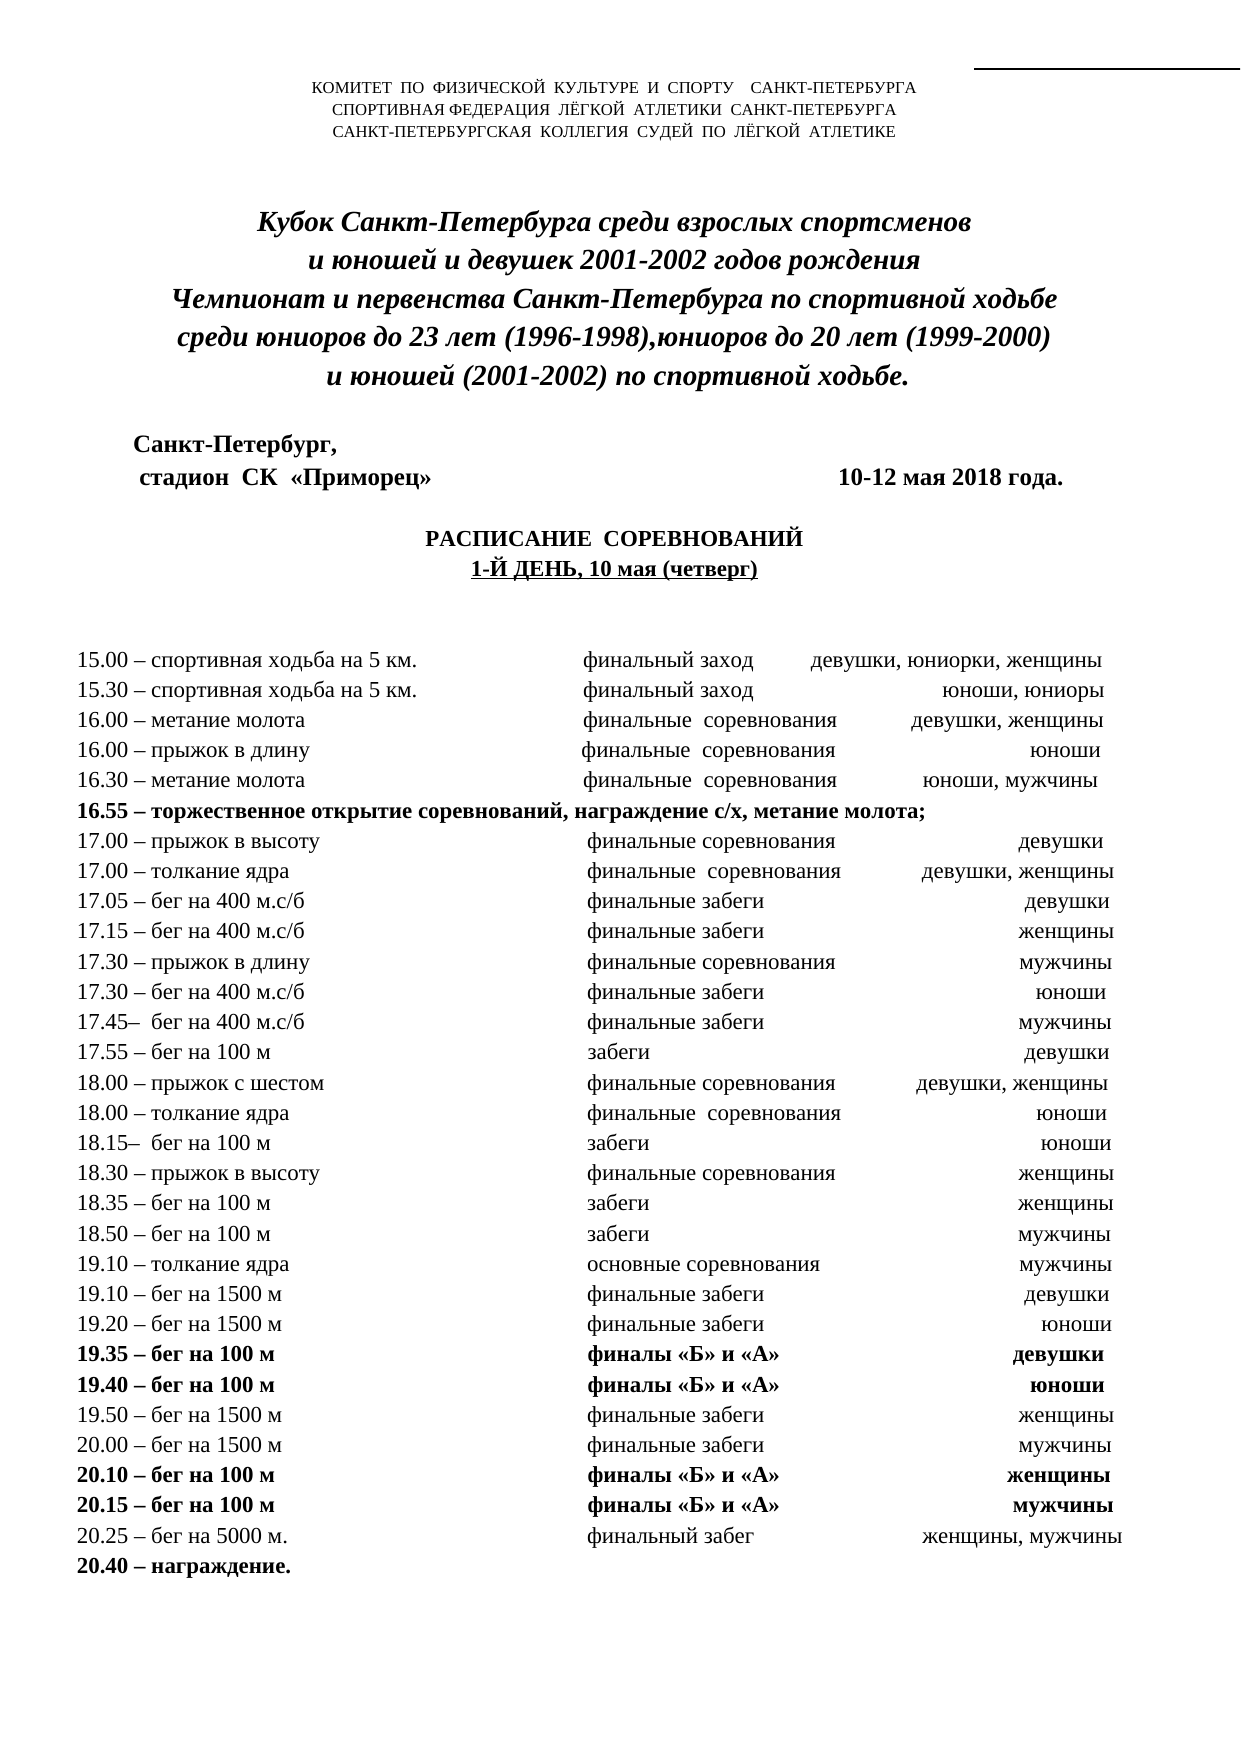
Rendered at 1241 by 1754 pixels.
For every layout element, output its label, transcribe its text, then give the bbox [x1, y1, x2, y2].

text 18.50 – бег на забеги мужчины [77, 1220, 1152, 1246]
text 19.10 – бег на финальные забеги девушки [77, 1280, 1152, 1306]
text 18.30 – прыжок в высоту финальные соревнования женщины [77, 1159, 1152, 1186]
text 18.00 – толкание ядра финальные соревнования юноши [77, 1099, 1152, 1125]
text 20.40 – награждение. [77, 1552, 1152, 1578]
text 19.50 – бег на финальные забеги женщины [77, 1401, 1152, 1427]
text 20.15 – бег на финалы «Б» и «А» мужчины [77, 1492, 1152, 1518]
text 16.00 – прыжок в длину финальные соревнования юноши [77, 736, 1152, 763]
text 17.45– бег на .с/б финальные забеги мужчины [77, 1008, 1152, 1034]
text 16.30 – метание молота финальные соревнования юноши, мужчины [77, 767, 1152, 793]
text 17.00 – толкание ядра финальные соревнования девушки, женщины [77, 857, 1152, 883]
text 17.05 – бег на .с/б финальные забеги девушки [77, 887, 1152, 914]
text и юношей и девушек 2001-2002 годов рождения [77, 242, 1152, 276]
text 17.15 – бег на .с/б финальные забеги женщины [77, 918, 1152, 944]
text 19.20 – бег на финальные забеги юноши [77, 1310, 1152, 1337]
text 19.40 – бег на финалы «Б» и «А» юноши [77, 1371, 1152, 1397]
text 19.35 – бег на финалы «Б» и «А» девушки [77, 1341, 1152, 1367]
text 18.00 – прыжок с шестом финальные соревнования девушки, женщины [77, 1069, 1152, 1095]
text 15.30 – спортивная ходьба на 5 км. финальный заход юноши, юниоры [77, 676, 1152, 702]
text 17.55 – бег на забеги девушки [77, 1038, 1152, 1065]
text РАСПИСАНИЕ СОРЕВНОВАНИЙ [77, 525, 1152, 551]
text Кубок Санкт-Петербурга среди взрослых спортсменов [77, 204, 1152, 237]
text 16.00 – метание молота финальные соревнования девушки, женщины [77, 706, 1152, 732]
text 20.25 – бег на . финальный забег женщины, мужчины [77, 1522, 1152, 1548]
text 17.00 – прыжок в высоту финальные соревнования девушки [77, 827, 1152, 853]
text Чемпионат и первенства Санкт-Петербурга по спортивной ходьбе [77, 281, 1152, 314]
text 19.10 – толкание ядра основные соревнования мужчины [77, 1250, 1152, 1276]
text САНКТ-ПЕТЕРБУРГСКАЯ КОЛЛЕГИЯ СУДЕЙ ПО ЛЁГКОЙ АТЛЕТИКЕ [77, 121, 1152, 141]
text стадион СК «Приморец» 10-12 мая 2018 года. [77, 462, 1152, 490]
text Санкт-Петербург, [77, 429, 1152, 457]
text среди юниоров до 23 лет (1996-1998),юниоров до 20 лет (1999-2000) [77, 319, 1152, 353]
text 20.00 – бег на финальные забеги мужчины [77, 1431, 1152, 1457]
text 1-Й ДЕНЬ, 10 мая (четверг) [77, 555, 1152, 581]
text СПОРТИВНАЯ ФЕДЕРАЦИЯ ЛЁГКОЙ АТЛЕТИКИ САНКТ-ПЕТЕРБУРГА [77, 99, 1152, 118]
text 15.00 – спортивная ходьба на 5 км. финальный заход девушки, юниорки, женщины [77, 646, 1152, 672]
text 16.55 – торжественное открытие соревнований, награждение с/х, метание молота; [77, 797, 1152, 823]
text 17.30 – бег на .с/б финальные забеги юноши [77, 978, 1152, 1004]
text 18.35 – бег на забеги женщины [77, 1189, 1152, 1216]
text 18.15– бег на забеги юноши [77, 1129, 1152, 1155]
text 20.10 – бег на финалы «Б» и «А» женщины [77, 1461, 1152, 1488]
text 17.30 – прыжок в длину финальные соревнования мужчины [77, 948, 1152, 974]
text КОМИТЕТ ПО ФИЗИЧЕСКОЙ КУЛЬТУРЕ И СПОРТУ САНКТ-ПЕТЕРБУРГА [77, 77, 1152, 97]
text и юношей (2001-2002) по спортивной ходьбе. [77, 358, 1152, 391]
